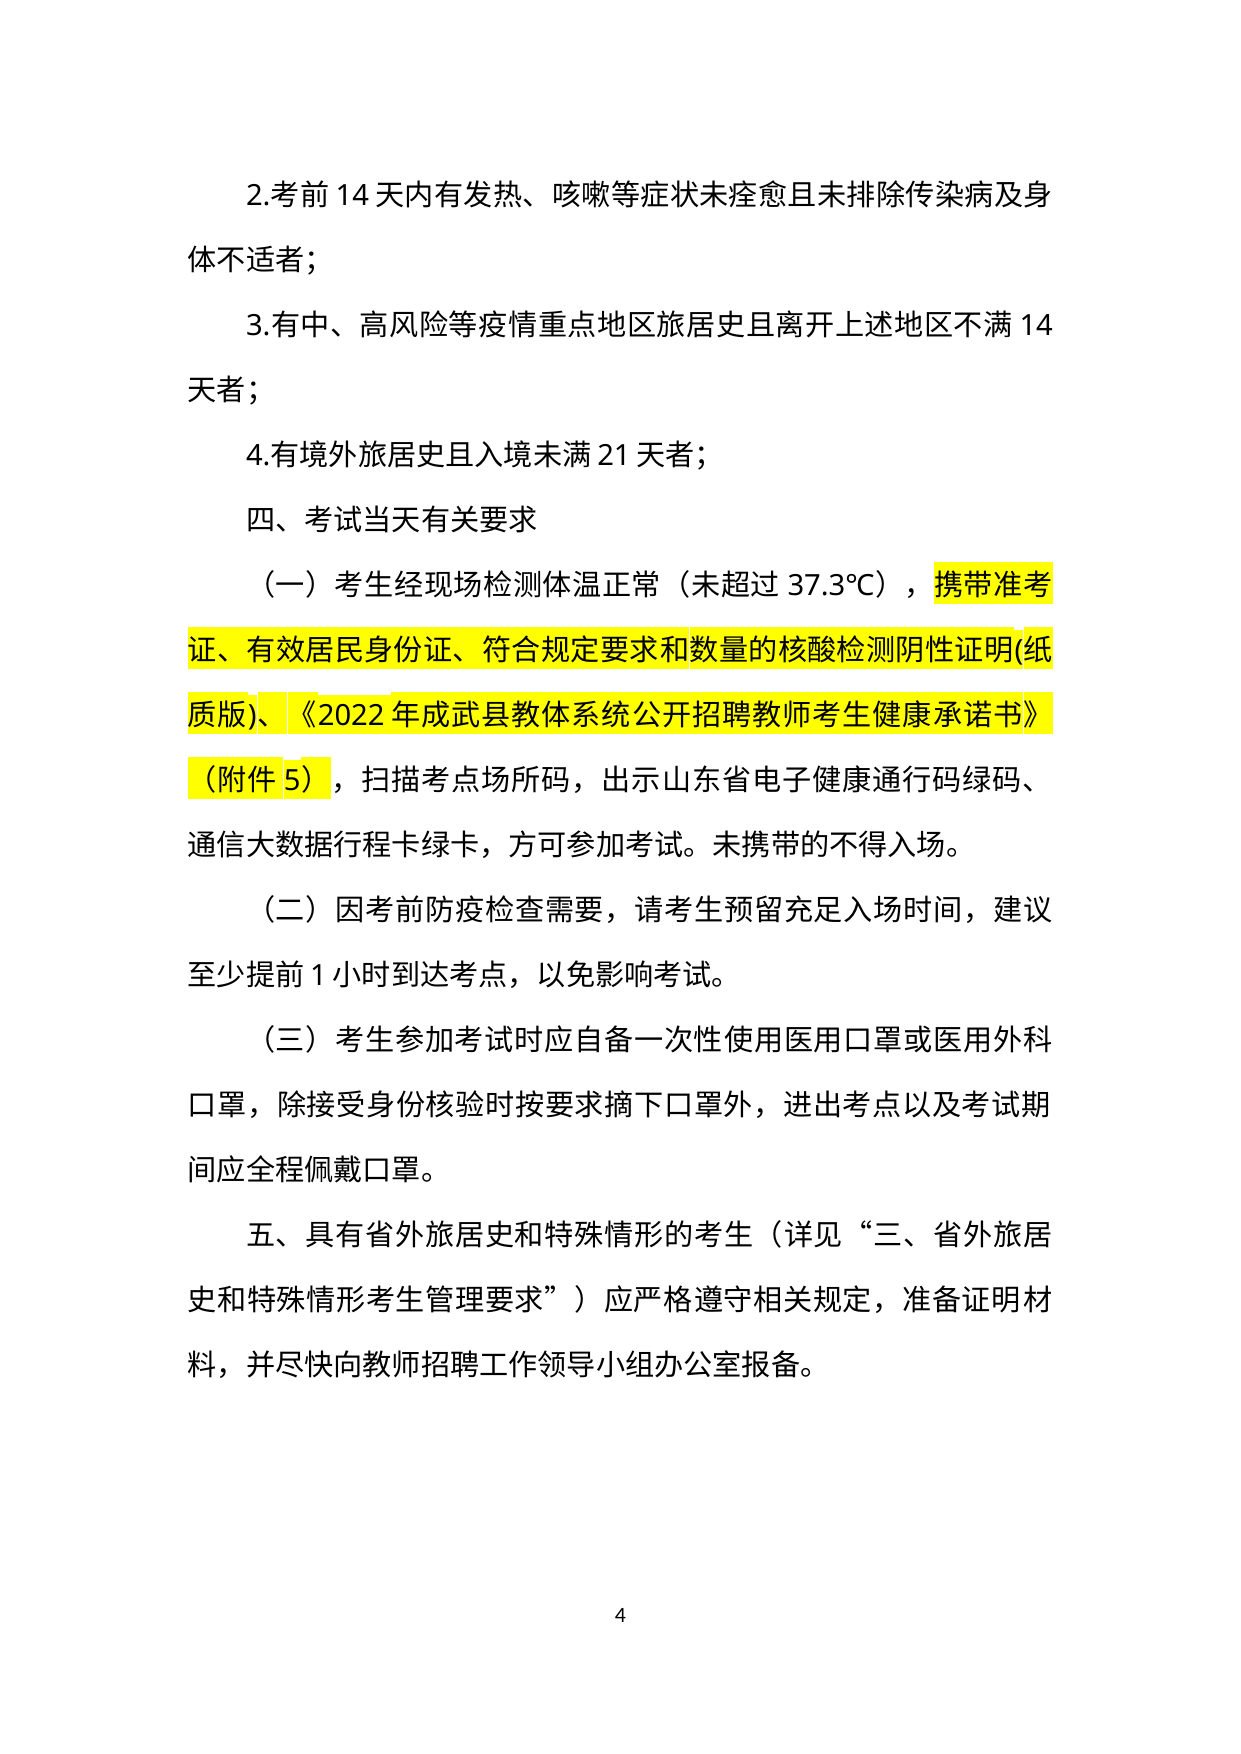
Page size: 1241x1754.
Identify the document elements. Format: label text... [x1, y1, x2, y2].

text （一）考生经现场检测体温正常（未超过37.3℃），携带准考证、有效居民身份证、符合规定要求和数量的核酸检测阴性证明(纸质版)、《2022年成武县教体系统公开招聘教师考生健康承诺书》（附件5），扫描考点场所码，出示山东省电子健康通行码绿码、通信大数据行程卡绿卡，方可参加考试。未携带的不得入场。 [187, 551, 1053, 876]
text 4.有境外旅居史且入境未满21天者； [187, 421, 1053, 486]
text 2.考前14天内有发热、咳嗽等症状未痊愈且未排除传染病及身体不适者； [187, 161, 1053, 291]
text 3.有中、高风险等疫情重点地区旅居史且离开上述地区不满14天者； [187, 291, 1053, 421]
text 四、考试当天有关要求 [187, 486, 1053, 551]
text 五、具有省外旅居史和特殊情形的考生（详见“三、省外旅居史和特殊情形考生管理要求”）应严格遵守相关规定，准备证明材料，并尽快向教师招聘工作领导小组办公室报备。 [187, 1201, 1053, 1396]
text （三）考生参加考试时应自备一次性使用医用口罩或医用外科口罩，除接受身份核验时按要求摘下口罩外，进出考点以及考试期间应全程佩戴口罩。 [187, 1006, 1053, 1201]
text （二）因考前防疫检查需要，请考生预留充足入场时间，建议至少提前1小时到达考点，以免影响考试。 [187, 876, 1053, 1006]
